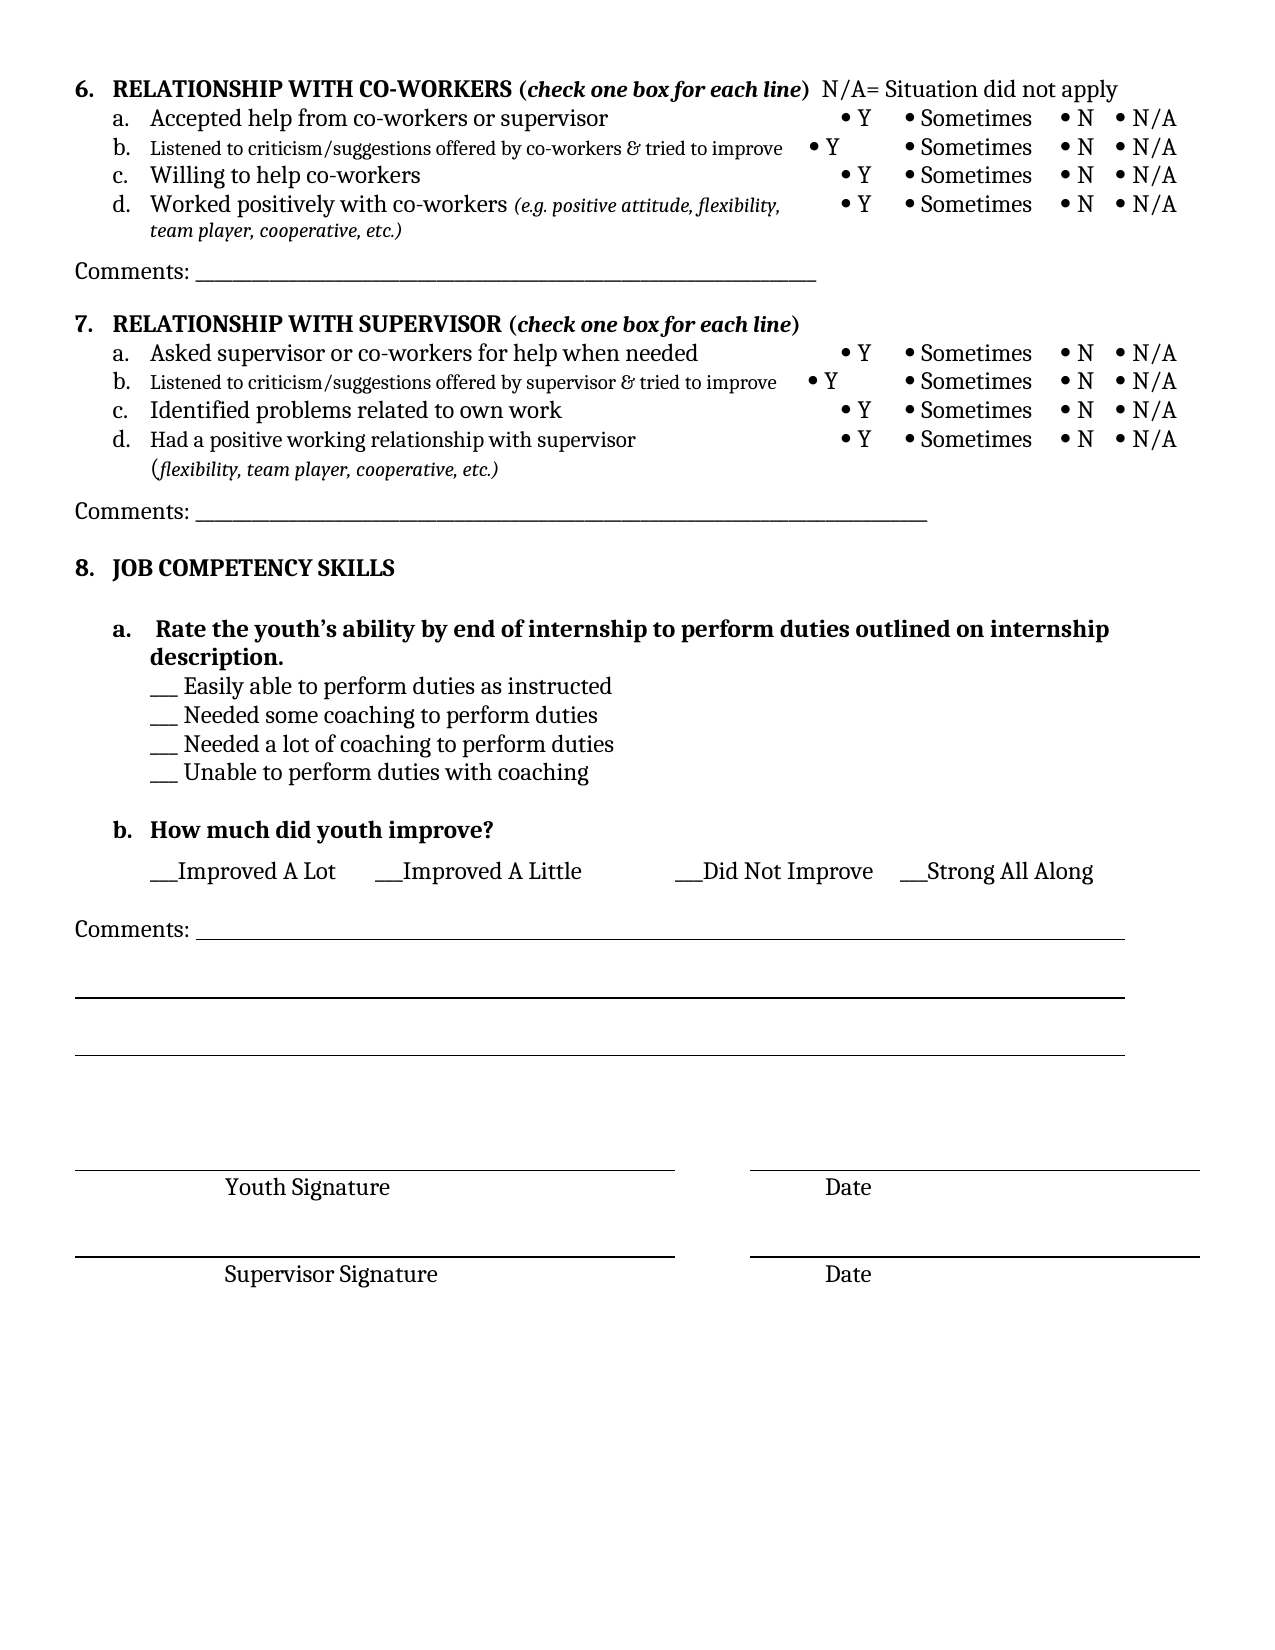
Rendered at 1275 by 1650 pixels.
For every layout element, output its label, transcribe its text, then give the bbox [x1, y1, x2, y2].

text ___ Easily able to perform duties as instructed [150, 672, 1200, 701]
text b. Listened to criticism/suggestions offered by co-workers & tried to improve Y Sometimes N N/A [112, 132, 1200, 161]
text c. Identified problems related to own work Y Sometimes N N/A [112, 396, 1200, 425]
text a. Accepted help from co-workers or supervisor Y Sometimes N N/A [112, 104, 1200, 132]
text Comments: ___________________________________________________________________ [75, 257, 1200, 286]
text ___ Needed some coaching to perform duties [150, 701, 1200, 729]
list How much did youth improve? [112, 816, 1200, 844]
text d. Had a positive working relationship with supervisor Y Sometimes N N/A [112, 425, 1200, 453]
text ___Improved A Lot ___Improved A Little ___Did Not Improve ___Strong All Along [150, 857, 1200, 886]
text c. Willing to help co-workers Y Sometimes N N/A [112, 161, 1200, 190]
text (flexibility, team player, cooperative, etc.) [112, 453, 1200, 482]
text a. Asked supervisor or co-workers for help when needed Y Sometimes N N/A [112, 338, 1200, 367]
text Comments: [75, 914, 1200, 943]
list Rate the youth’s ability by end of internship to perform duties outlined on internship description. [112, 614, 1200, 672]
text Youth Signature Date [150, 1173, 1200, 1202]
text ___ Needed a lot of coaching to perform duties [150, 729, 1200, 758]
list RELATIONSHIP WITH CO-WORKERS (check one box for each line) N/A= Situation did not apply [75, 75, 1200, 104]
list JOB COMPETENCY SKILLS [75, 554, 1200, 583]
text ___ Unable to perform duties with coaching [150, 758, 1200, 787]
text Supervisor Signature Date [150, 1259, 1200, 1288]
text team player, cooperative, etc.) [75, 219, 1200, 243]
text b. Listened to criticism/suggestions offered by supervisor & tried to improve Y Sometimes N N/A [112, 367, 1200, 396]
list RELATIONSHIP WITH SUPERVISOR (check one box for each line) [75, 310, 1200, 338]
text d. Worked positively with co-workers (e.g. positive attitude, flexibility, Y Sometimes N N/A [112, 190, 1200, 219]
text Comments: _______________________________________________________________________________ [75, 497, 1200, 525]
